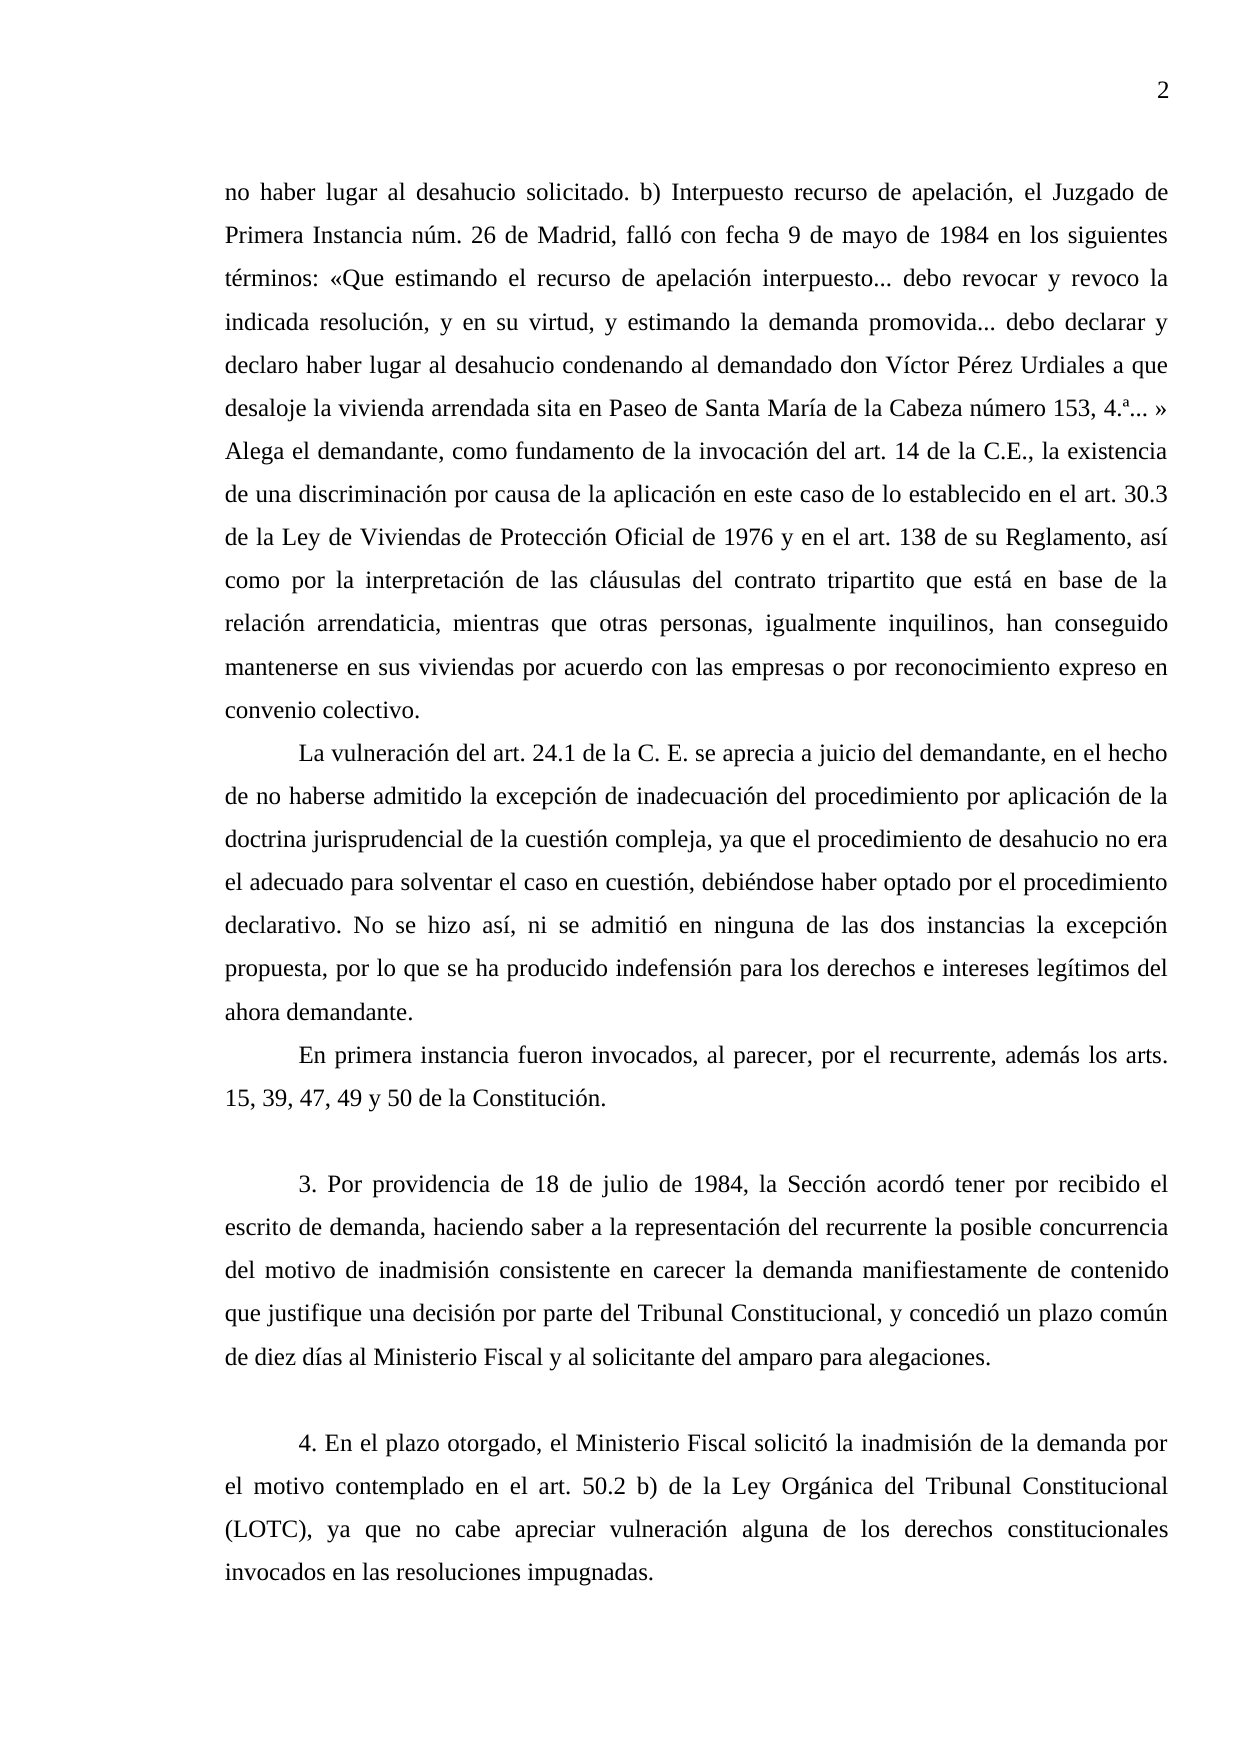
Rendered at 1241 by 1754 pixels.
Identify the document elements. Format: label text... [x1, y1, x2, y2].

text 3. Por providencia de 18 de julio de 1984, la Sección acordó tener por recibido el escrito de demanda, haciendo saber a la representación del recurrente la posible concurrencia del motivo de inadmisión consistente en carecer la demanda manifiestamente de contenido que justifique una decisión por parte del Tribunal Constitucional, y concedió un plazo común de diez días al Ministerio Fiscal y al solicitante del amparo para alegaciones. [224, 1169, 1169, 1370]
text En primera instancia fueron invocados, al parecer, por el recurrente, además los arts. 15, 39, 47, 49 y 50 de la Constitución. [224, 1040, 1169, 1112]
text 4. En el plazo otorgado, el Ministerio Fiscal solicitó la inadmisión de la demanda por el motivo contemplado en el art. 50.2 b) de la Ley Orgánica del Tribunal Constitucional (LOTC), ya que no cabe apreciar vulneración alguna de los derechos constitucionales invocados en las resoluciones impugnadas. [224, 1428, 1169, 1586]
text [224, 177, 1169, 723]
text La vulneración del art. 24.1 de la C. E. se aprecia a juicio del demandante, en el hecho de no haberse admitido la excepción de inadecuación del procedimiento por aplicación de la doctrina jurisprudencial de la cuestión compleja, ya que el procedimiento de desahucio no era el adecuado para solventar el caso en cuestión, debiéndose haber optado por el procedimiento declarativo. No se hizo así, ni se admitió en ninguna de las dos instancias la excepción propuesta, por lo que se ha producido indefensión para los derechos e intereses legítimos del ahora demandante. [224, 738, 1169, 1025]
